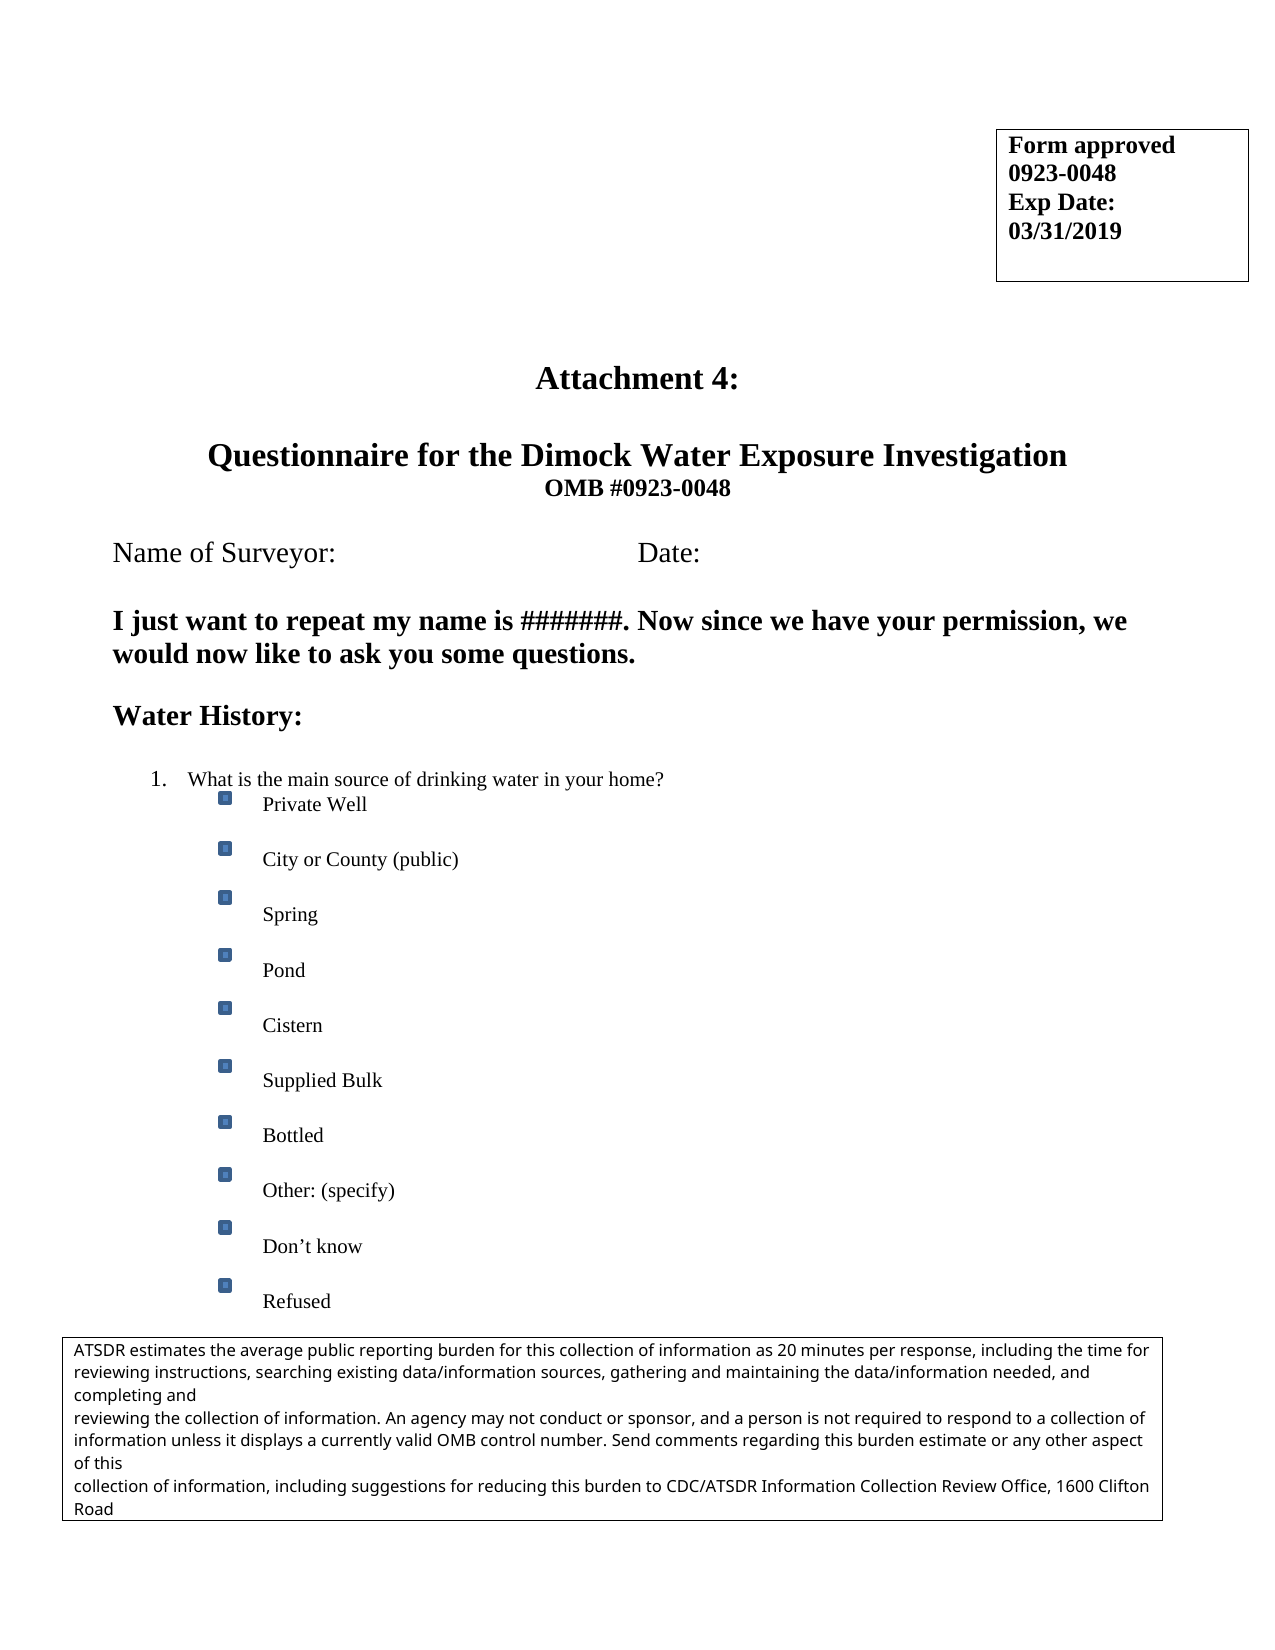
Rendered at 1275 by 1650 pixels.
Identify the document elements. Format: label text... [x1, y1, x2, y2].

text I just want to repeat my name is #######. Now since we have your permission, we would now like to ask you some questions. [112, 603, 1162, 670]
text Cistern [262, 1013, 1162, 1037]
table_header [63, 1338, 1162, 1520]
text City or County (public) [262, 847, 1162, 871]
text Questionnaire for the Dimock Water Exposure Investigation [112, 435, 1162, 473]
text Private Well [262, 792, 1162, 816]
text Refused [262, 1289, 1162, 1313]
text Spring [262, 902, 1162, 926]
text Bottled [262, 1123, 1162, 1147]
text OMB #0923-0048 [112, 473, 1162, 502]
table_header Form approved 0923-0048 Exp Date: 03/31/2019 [997, 130, 1248, 281]
list What is the main source of drinking water in your home? [150, 766, 1162, 792]
text Other: (specify) [262, 1178, 1162, 1202]
text Supplied Bulk [262, 1068, 1162, 1092]
text Don’t know [262, 1233, 1162, 1258]
text Name of Surveyor: Date: [112, 536, 1162, 569]
text Attachment 4: [112, 358, 1162, 397]
text Water History: [112, 698, 1162, 732]
text Pond [262, 957, 1162, 982]
